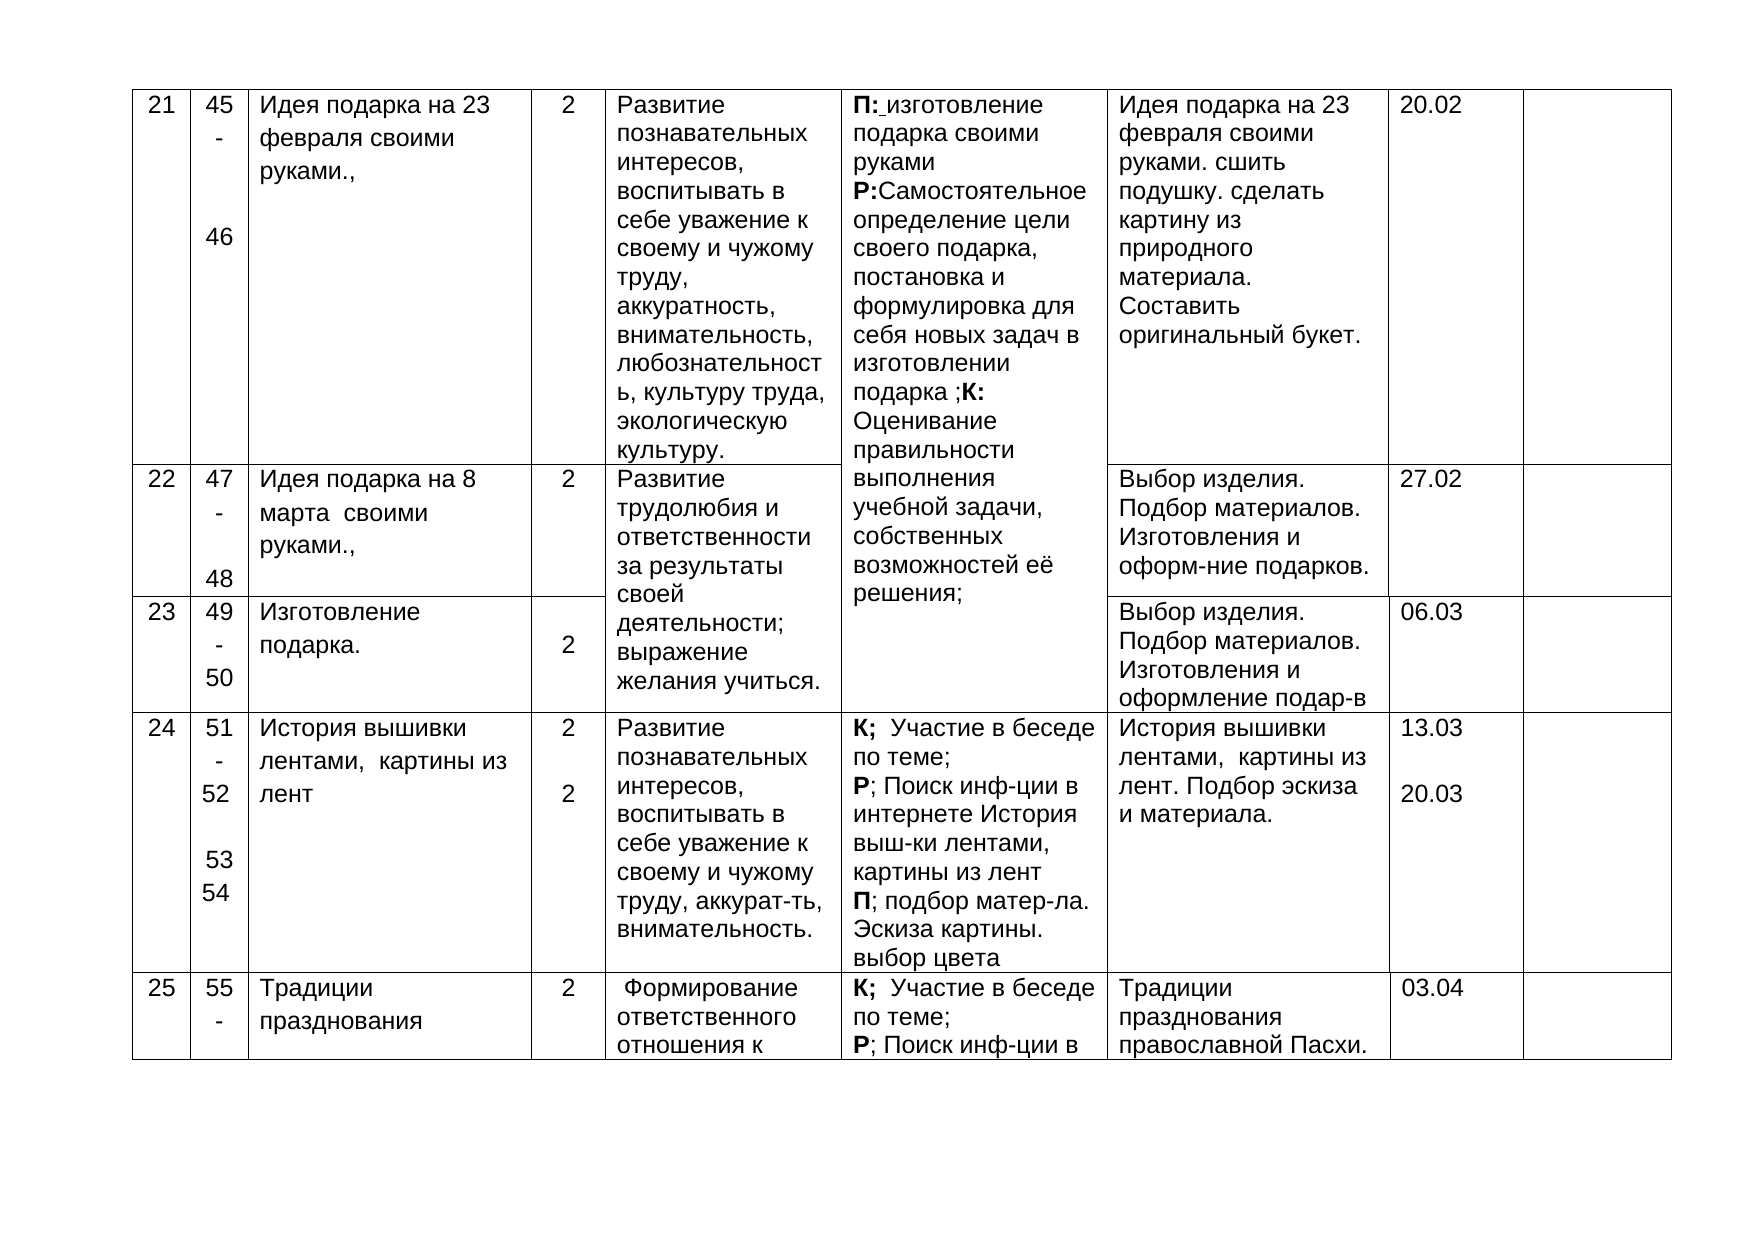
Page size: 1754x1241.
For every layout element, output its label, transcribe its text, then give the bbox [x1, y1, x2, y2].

table_cell [1524, 713, 1671, 972]
table_cell 49- 50 [191, 597, 248, 712]
table_cell Идея подарка на 23 февраля своими руками. сшить подушку. сделать картину из природного материала. Составить оригинальный букет. [1108, 90, 1388, 463]
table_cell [606, 973, 841, 1059]
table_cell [249, 973, 531, 1059]
table_cell 03.04 [1391, 973, 1523, 1059]
table_cell [1524, 465, 1671, 596]
table_cell 27.02 [1389, 465, 1523, 596]
table_cell 23 [133, 597, 190, 712]
table_cell Развитие познавательных интересов, воспитывать в себе уважение к своему и чужому труду, аккурат-ть, внимательность. [606, 713, 841, 972]
table_cell [1524, 90, 1671, 463]
table_cell 20.02 [1389, 90, 1523, 463]
table_cell 2 2 [532, 713, 605, 972]
table_cell 47- 48 [191, 465, 248, 596]
table_cell 22 [133, 465, 190, 596]
table_cell История вышивки лентами, картины из лент. Подбор эскиза и материала. [1108, 713, 1389, 972]
table_cell 25 [133, 973, 190, 1059]
table_cell 13.03 20.03 [1390, 713, 1523, 972]
table_cell Выбор изделия. Подбор материалов. Изготовления и оформ-ние подарков. [1108, 465, 1388, 596]
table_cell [842, 973, 1107, 1059]
table_cell Развитие познавательных интересов, воспитывать в себе уважение к своему и чужому труду, аккуратность, внимательность, любознательность, культуру труда, экологическую культуру. [606, 90, 841, 463]
table_cell [1524, 973, 1671, 1059]
table_cell 51- 52 53 54 [191, 713, 248, 972]
table_cell 21 [133, 90, 190, 463]
table_cell 2 [532, 465, 605, 596]
table_cell Идея подарка на 8 марта своими руками., [249, 465, 531, 596]
table_cell Идея подарка на 23 февраля своими руками., [249, 90, 531, 463]
table_cell 2 [532, 597, 605, 712]
table_cell 24 [133, 713, 190, 972]
table_cell [1524, 597, 1671, 712]
table_cell История вышивки лентами, картины из лент [249, 713, 531, 972]
table_cell 2 [532, 973, 605, 1059]
table_cell К; Участие в беседе по теме; Р; Поиск инф-ции в интернете История выш-ки лентами, картины из лент П; подбор матер-ла. Эскиза картины. выбор цвета [842, 713, 1107, 972]
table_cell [1108, 973, 1390, 1059]
table_cell Развитие трудолюбия и ответственности за результаты своей деятельности; выражение желания учиться. [606, 465, 841, 712]
table_cell 06.03 [1390, 597, 1523, 712]
table_cell Выбор изделия. Подбор материалов. Изготовления и оформление подар-в [1108, 597, 1389, 712]
table_cell 2 [532, 90, 605, 463]
table_cell 45- 46 [191, 90, 248, 463]
table_cell 55-56 [191, 973, 248, 1059]
table_cell Изготовление подарка. [249, 597, 531, 712]
table_cell П: изготовление подарка своими руками Р:Самостоятельное определение цели своего подарка, постановка и формулировка для себя новых задач в изготовлении подарка ;К: Оценивание правильности выполнения учебной задачи, собственных возможностей её решения; [842, 90, 1107, 712]
